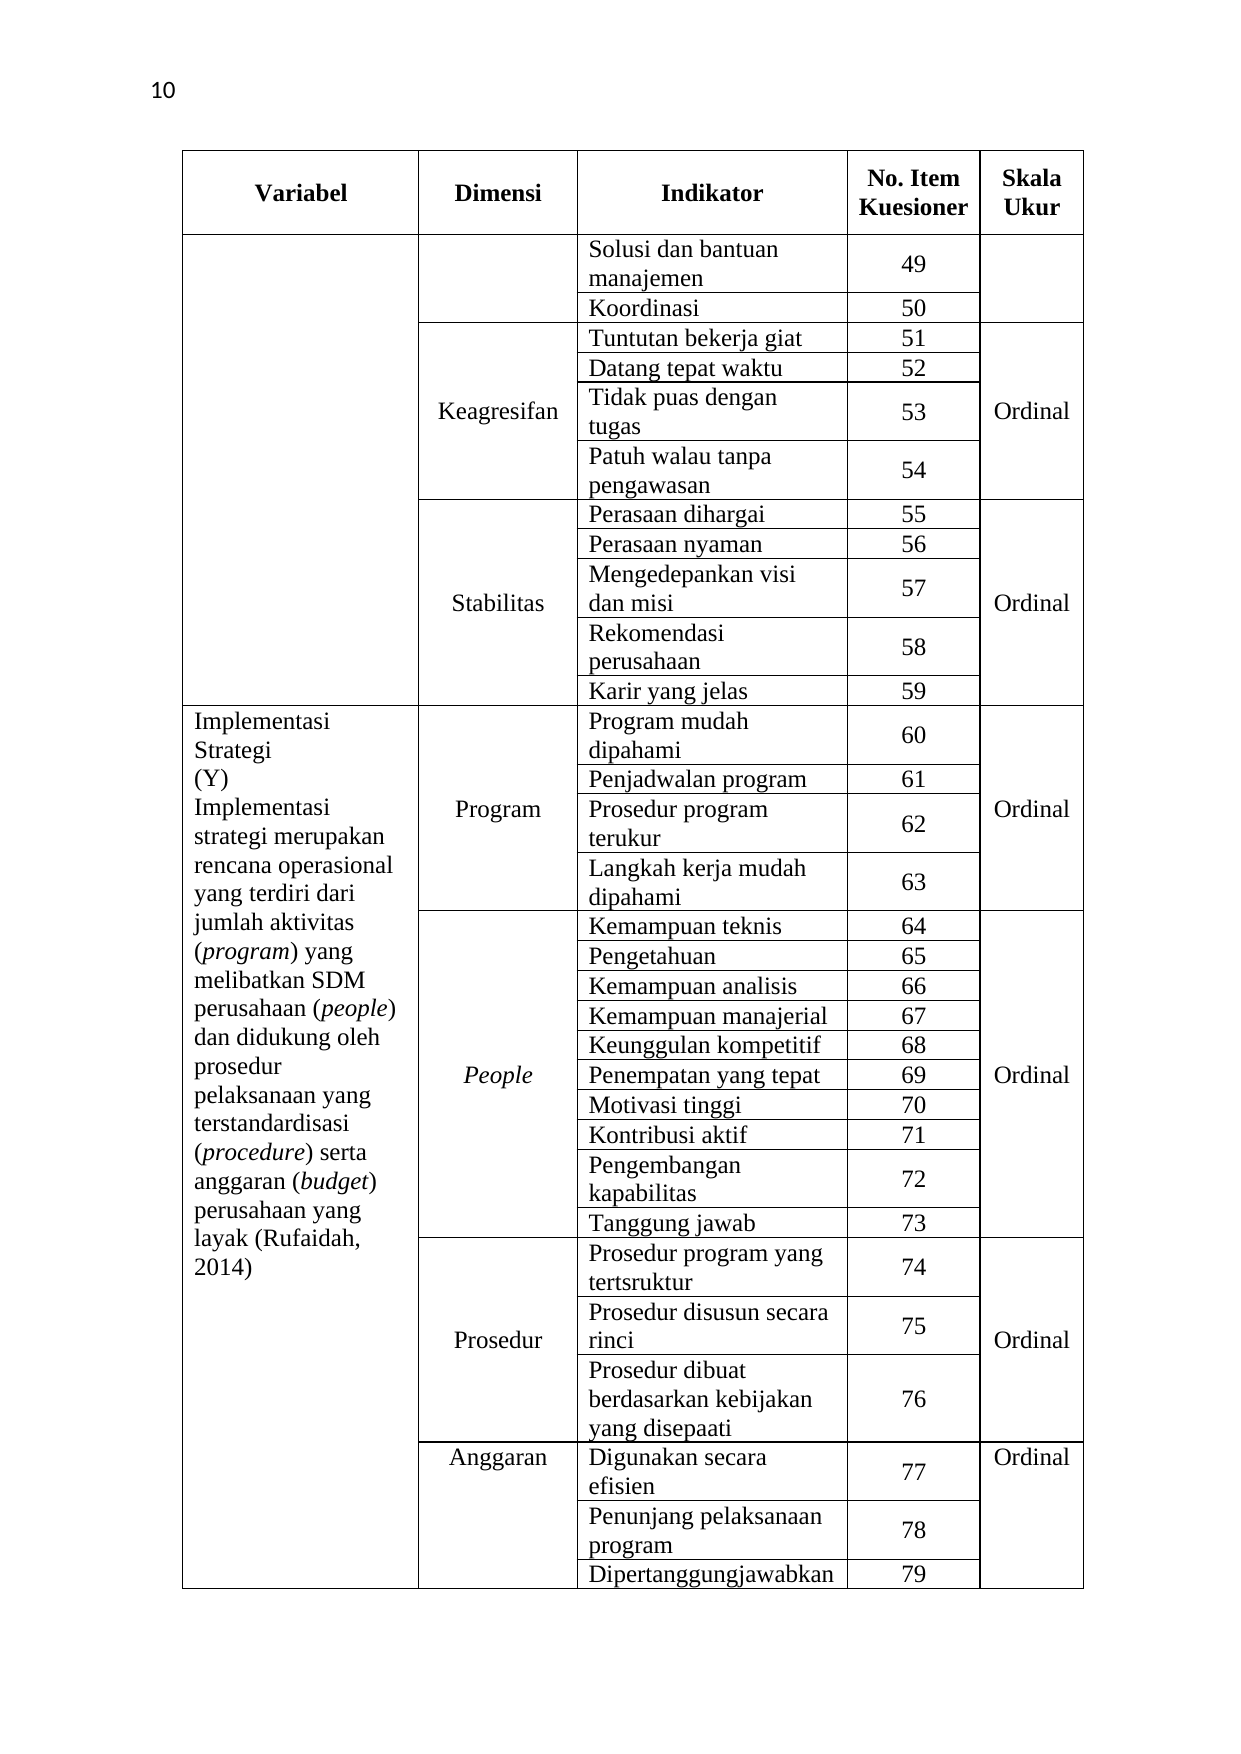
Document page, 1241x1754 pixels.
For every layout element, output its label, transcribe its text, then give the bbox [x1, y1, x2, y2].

table_cell Rekomendasi perusahaan [578, 618, 847, 675]
table_cell 69 [848, 1060, 979, 1089]
table_cell Ordinal [981, 911, 1083, 1237]
table_cell Pengetahuan [578, 941, 847, 970]
table_cell People [419, 911, 577, 1237]
table_cell Keunggulan kompetitif [578, 1031, 847, 1059]
table_cell 61 [848, 765, 979, 793]
table_cell Solusi dan bantuan manajemen [578, 235, 847, 292]
table_cell 68 [848, 1031, 979, 1059]
table_cell Anggaran [419, 1443, 577, 1588]
table_cell 63 [848, 853, 979, 910]
table_cell Dipertanggungjawabkan [578, 1560, 847, 1588]
table_cell Program mudah dipahami [578, 706, 847, 763]
table_cell 53 [848, 383, 979, 440]
table_cell Kemampuan analisis [578, 971, 847, 1000]
table_cell Tidak puas dengan tugas [578, 383, 847, 440]
table_cell Tuntutan bekerja giat [578, 323, 847, 352]
table_cell 58 [848, 618, 979, 675]
table_cell 71 [848, 1120, 979, 1149]
table_cell Kemampuan teknis [578, 911, 847, 940]
table_cell 67 [848, 1001, 979, 1029]
table_header Indikator [578, 151, 847, 233]
table_cell Stabilitas [419, 500, 577, 705]
table_cell Ordinal [981, 500, 1083, 705]
table_cell 64 [848, 911, 979, 940]
table_cell Karir yang jelas [578, 676, 847, 705]
table_cell Prosedur program yang tertsruktur [578, 1238, 847, 1296]
table_cell Prosedur dibuat berdasarkan kebijakan yang disepaati [578, 1355, 847, 1441]
table_cell 55 [848, 500, 979, 528]
table_cell Datang tepat waktu [578, 353, 847, 381]
table_cell Ordinal [981, 1443, 1083, 1588]
table_cell Koordinasi [578, 293, 847, 322]
table_cell Pengembangan kapabilitas [578, 1150, 847, 1207]
table_header No. Item Kuesioner [848, 151, 979, 233]
table_cell Kemampuan manajerial [578, 1001, 847, 1029]
table_cell Program [419, 706, 577, 910]
table_cell Motivasi tinggi [578, 1090, 847, 1119]
table_cell Penunjang pelaksanaan program [578, 1501, 847, 1558]
table_cell Langkah kerja mudah dipahami [578, 853, 847, 910]
table_cell 60 [848, 706, 979, 763]
table_cell 59 [848, 676, 979, 705]
table_cell Implementasi Strategi (Y) Implementasi strategi merupakan rencana operasional yang terdiri dari jumlah aktivitas (program) yang melibatkan SDM perusahaan (people) dan didukung oleh prosedur pelaksanaan yang terstandardisasi (procedure) serta anggaran (budget) perusahaan yang layak (Rufaidah, 2014) [183, 706, 418, 1588]
table_cell 50 [848, 293, 979, 322]
table_cell 77 [848, 1443, 979, 1500]
table_cell 70 [848, 1090, 979, 1119]
table_cell Penjadwalan program [578, 765, 847, 793]
table_cell Patuh walau tanpa pengawasan [578, 441, 847, 498]
table_cell Penempatan yang tepat [578, 1060, 847, 1089]
table_cell 76 [848, 1355, 979, 1441]
table_cell 78 [848, 1501, 979, 1558]
table_cell 66 [848, 971, 979, 1000]
table_cell Keagresifan [419, 323, 577, 498]
table_header Variabel [183, 151, 418, 233]
table_cell 52 [848, 353, 979, 381]
table_cell 73 [848, 1208, 979, 1237]
table_cell 74 [848, 1238, 979, 1296]
table_cell 79 [848, 1560, 979, 1588]
table_cell Prosedur program terukur [578, 794, 847, 852]
table_cell Ordinal [981, 323, 1083, 498]
table_cell Prosedur disusun secara rinci [578, 1297, 847, 1354]
table_cell 75 [848, 1297, 979, 1354]
table_cell Perasaan dihargai [578, 500, 847, 528]
table_cell 72 [848, 1150, 979, 1207]
table_cell Prosedur [419, 1238, 577, 1441]
table_cell 54 [848, 441, 979, 498]
table_cell 65 [848, 941, 979, 970]
table_cell Perasaan nyaman [578, 529, 847, 558]
table_header Dimensi [419, 151, 577, 233]
table_cell Ordinal [981, 1238, 1083, 1441]
table_cell Digunakan secara efisien [578, 1443, 847, 1500]
table_cell 49 [848, 235, 979, 292]
table_cell 57 [848, 559, 979, 617]
table_cell Kontribusi aktif [578, 1120, 847, 1149]
table_cell Mengedepankan visi dan misi [578, 559, 847, 617]
table_cell Tanggung jawab [578, 1208, 847, 1237]
table_cell 51 [848, 323, 979, 352]
table_header Skala Ukur [981, 151, 1083, 233]
table_cell 62 [848, 794, 979, 852]
table_cell Ordinal [981, 706, 1083, 910]
table_cell 56 [848, 529, 979, 558]
